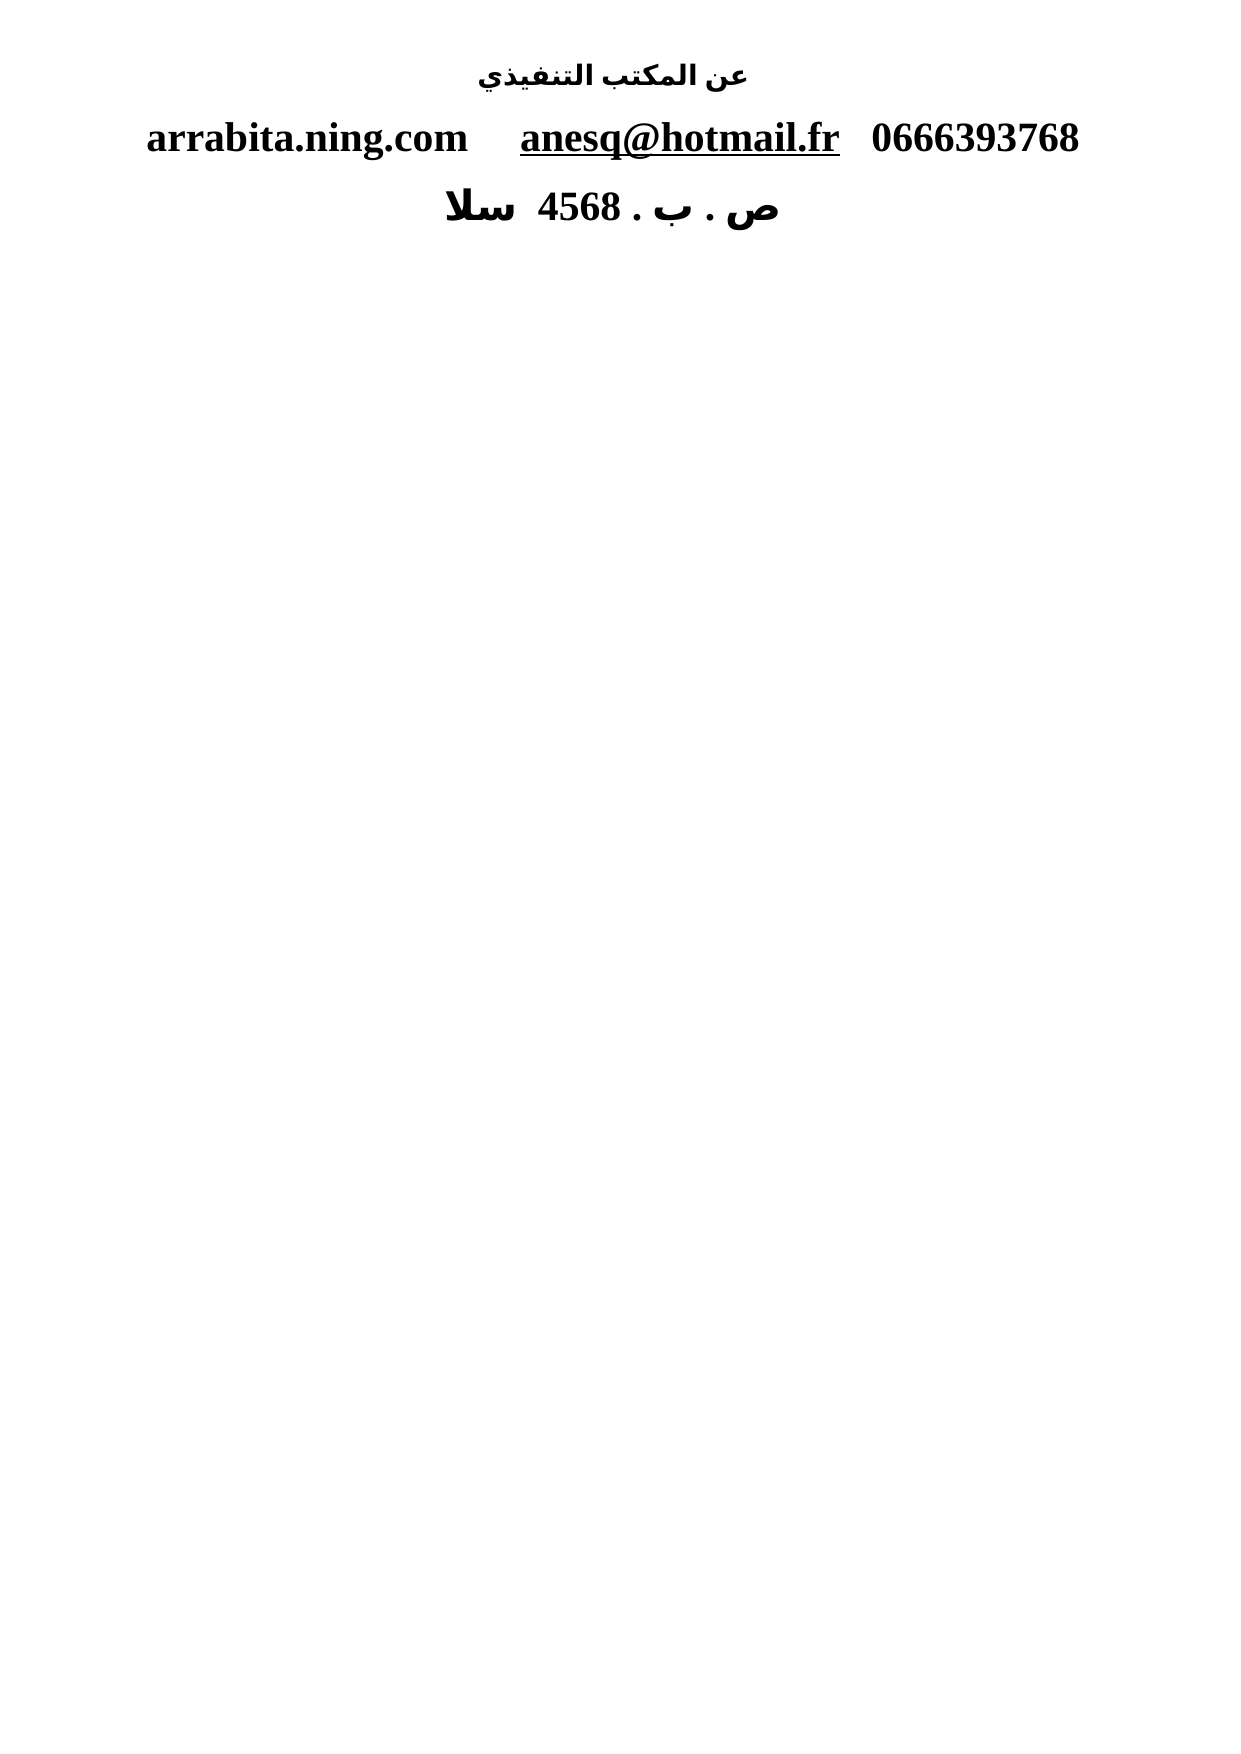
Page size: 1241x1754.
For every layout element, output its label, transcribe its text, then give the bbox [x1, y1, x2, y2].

text عن المكتب التنفيذي [74, 59, 1152, 91]
text arrabita.ning.com anesq@hotmail.fr 0666393768 [74, 112, 1152, 160]
text ص . ب . 4568 سلا [74, 181, 1152, 229]
